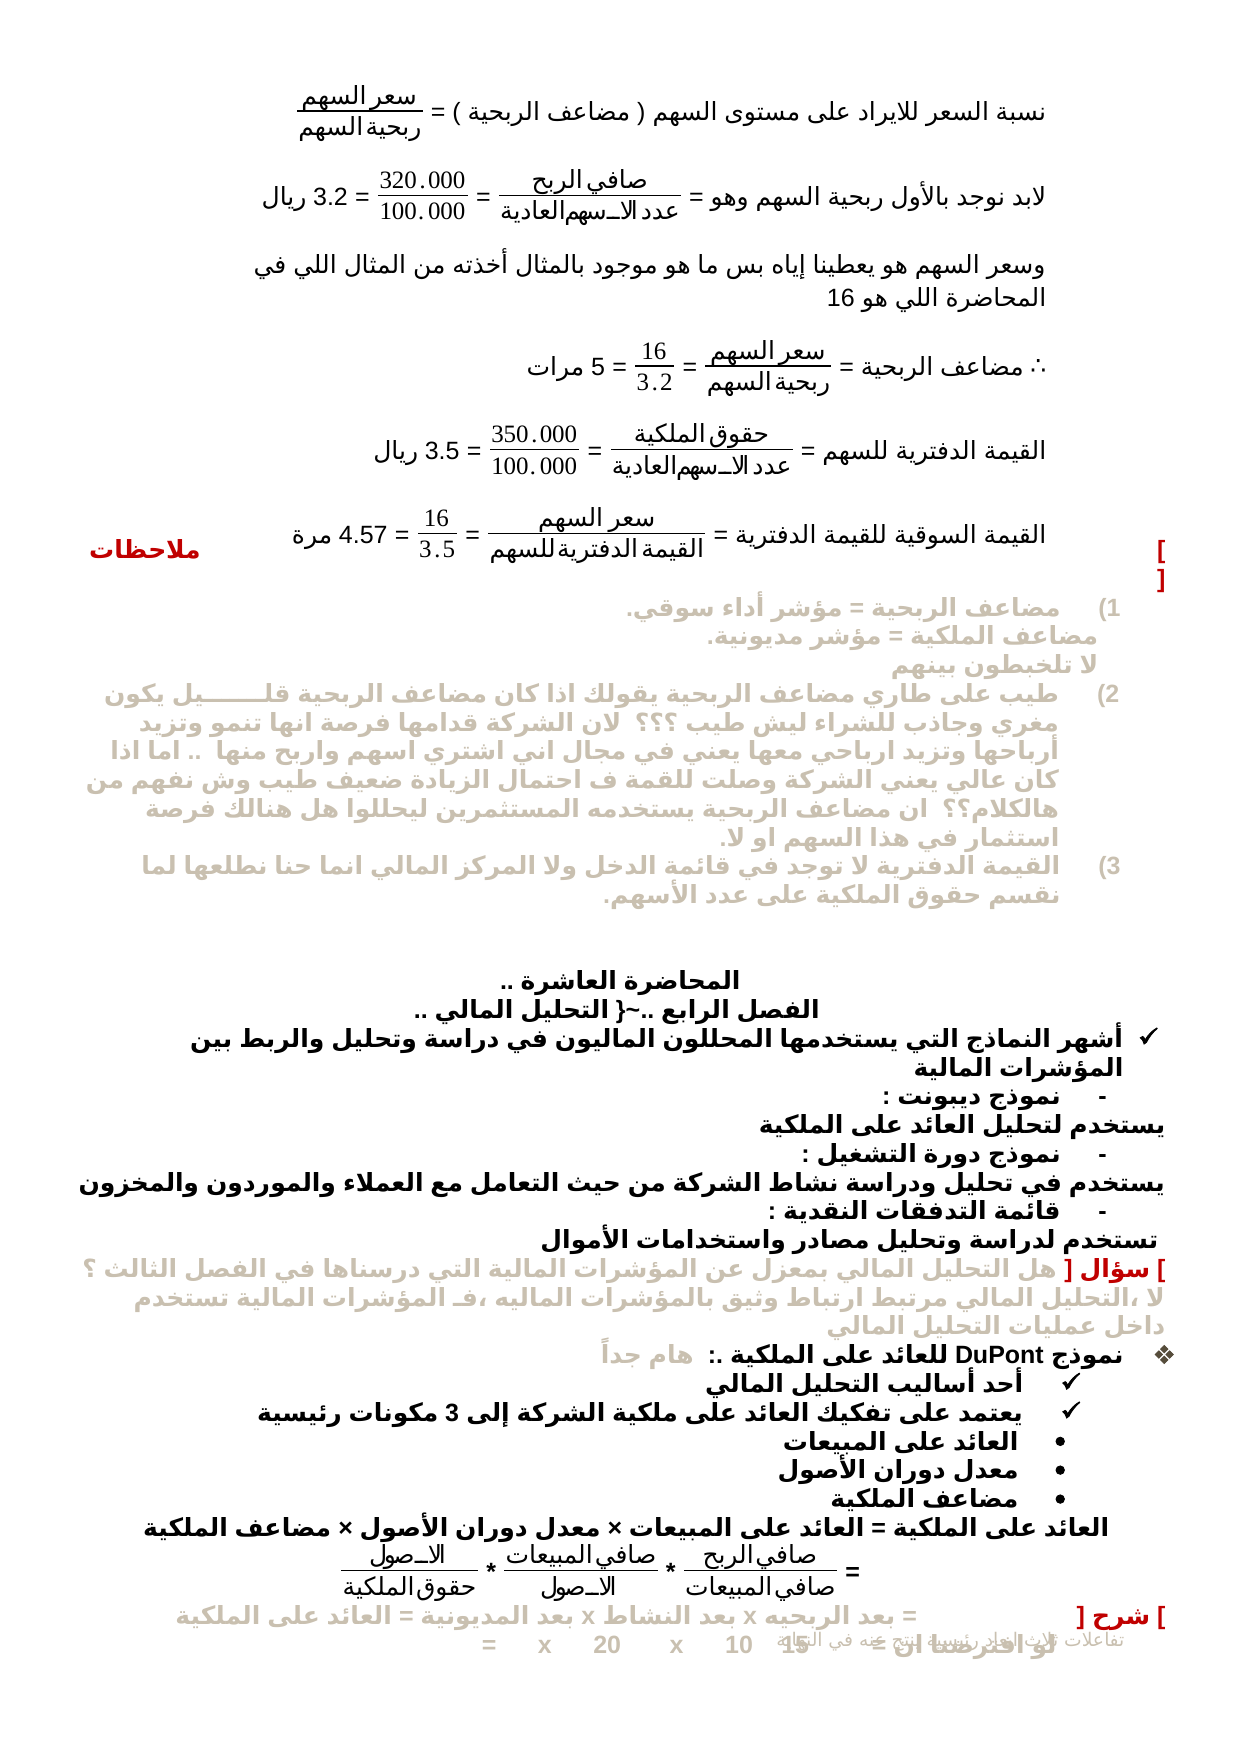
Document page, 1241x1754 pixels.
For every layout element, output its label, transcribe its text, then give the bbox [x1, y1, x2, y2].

text الفصل الرابع ..~{ التحليل المالي .. [75, 995, 1165, 1024]
list مضاعف الملكية [75, 1484, 1056, 1513]
text العائد على الملكية = العائد على المبيعات × معدل دوران الأصول × مضاعف الملكية [75, 1513, 1165, 1542]
text يستخدم في تحليل ودراسة نشاط الشركة من حيث التعامل مع العملاء والموردون والمخزون [75, 1168, 1165, 1196]
list يعتمد على تفكيك العائد على ملكية الشركة إلى 3 مكونات رئيسية [75, 1398, 1061, 1427]
text يستخدم لتحليل العائد على الملكية [75, 1110, 1165, 1139]
table_header نسبة السعر للايراد على مستوى السهم ( مضاعف الربحية ) = لابد نوجد بالأول ربحية السهم وهو = = = 3.2 ريال وسعر السهم هو يعطينا إياه بس ما هو موجود بالمثال أخذته من المثال اللي في المحاضرة اللي هو 16 مضاعف الربحية = = = 5 مرات [219, 82, 1057, 421]
table_cell القيمة السوقية للقيمة الدفترية = = = 4.57 مرة [219, 505, 1057, 588]
text = * * [75, 1542, 1165, 1601]
text ] شرح [ = بعد الربحيه x بعد النشاط x بعد المديونية = العائد على الملكية [75, 1601, 1165, 1630]
list القيمة الدفترية لا توجد في قائمة الدخل ولا المركز المالي انما حنا نطلعها لما نقسم حقوق الملكية على عدد الأسهم. [75, 851, 1098, 909]
text لا ،التحليل المالي مرتبط ارتباط وثيق بالمؤشرات الماليه ،فـ المؤشرات المالية تستخدم داخل عمليات التحليل المالي [75, 1283, 1165, 1340]
list مضاعف الملكية = مؤشر مديونية. [75, 621, 1098, 650]
list لا تلخبطون بينهم [75, 650, 1098, 679]
list قائمة التدفقات النقدية : [75, 1196, 1098, 1225]
list معدل دوران الأصول [75, 1456, 1056, 1484]
list أحد أساليب التحليل المالي [75, 1369, 1061, 1398]
list أشهر النماذج التي يستخدمها المحللون الماليون في دراسة وتحليل والربط بين المؤشرات المالية [75, 1024, 1138, 1081]
list مضاعف الربحية = مؤشر أداء سوقي. [75, 592, 1098, 621]
table_cell القيمة الدفترية للسهم = = = 3.5 ريال [219, 421, 1057, 504]
text ] ملاحظات [ [75, 535, 1165, 592]
list العائد على المبيعات [75, 1427, 1056, 1456]
text المحاضرة العاشرة .. [75, 966, 1165, 995]
text تستخدم لدراسة وتحليل مصادر واستخدامات الأموال [75, 1225, 1165, 1254]
list نموذج ديبونت : [75, 1081, 1098, 1110]
text ] سؤال [ هل التحليل المالي بمعزل عن المؤشرات المالية التي درسناها في الفصل الثالث ؟ [75, 1254, 1165, 1283]
list طيب على طاري مضاعف الربحية يقولك اذا كان مضاعف الربحية قلـــــــيل يكون مغري وجاذب للشراء ليش طيب ؟؟؟ لان الشركة قدامها فرصة انها تنمو وتزيد أرباحها وتزيد ارباحي معها يعني في مجال اني اشتري اسهم واربح منها .. اما اذا كان عالي يعني الشركة وصلت للقمة ف احتمال الزيادة ضعيف طيب وش نفهم من هالكلام؟؟ ان مضاعف الربحية يستخدمه المستثمرين ليحللوا هل هنالك فرصة استثمار في هذا السهم او لا. [75, 679, 1097, 851]
list نموذج دورة التشغيل : [75, 1139, 1098, 1168]
list نموذج DuPont للعائد على الملكية .: هام جداً [75, 1340, 1153, 1369]
list لو افترضنا ان = 15 x 20 x 10 = [75, 1630, 1098, 1658]
